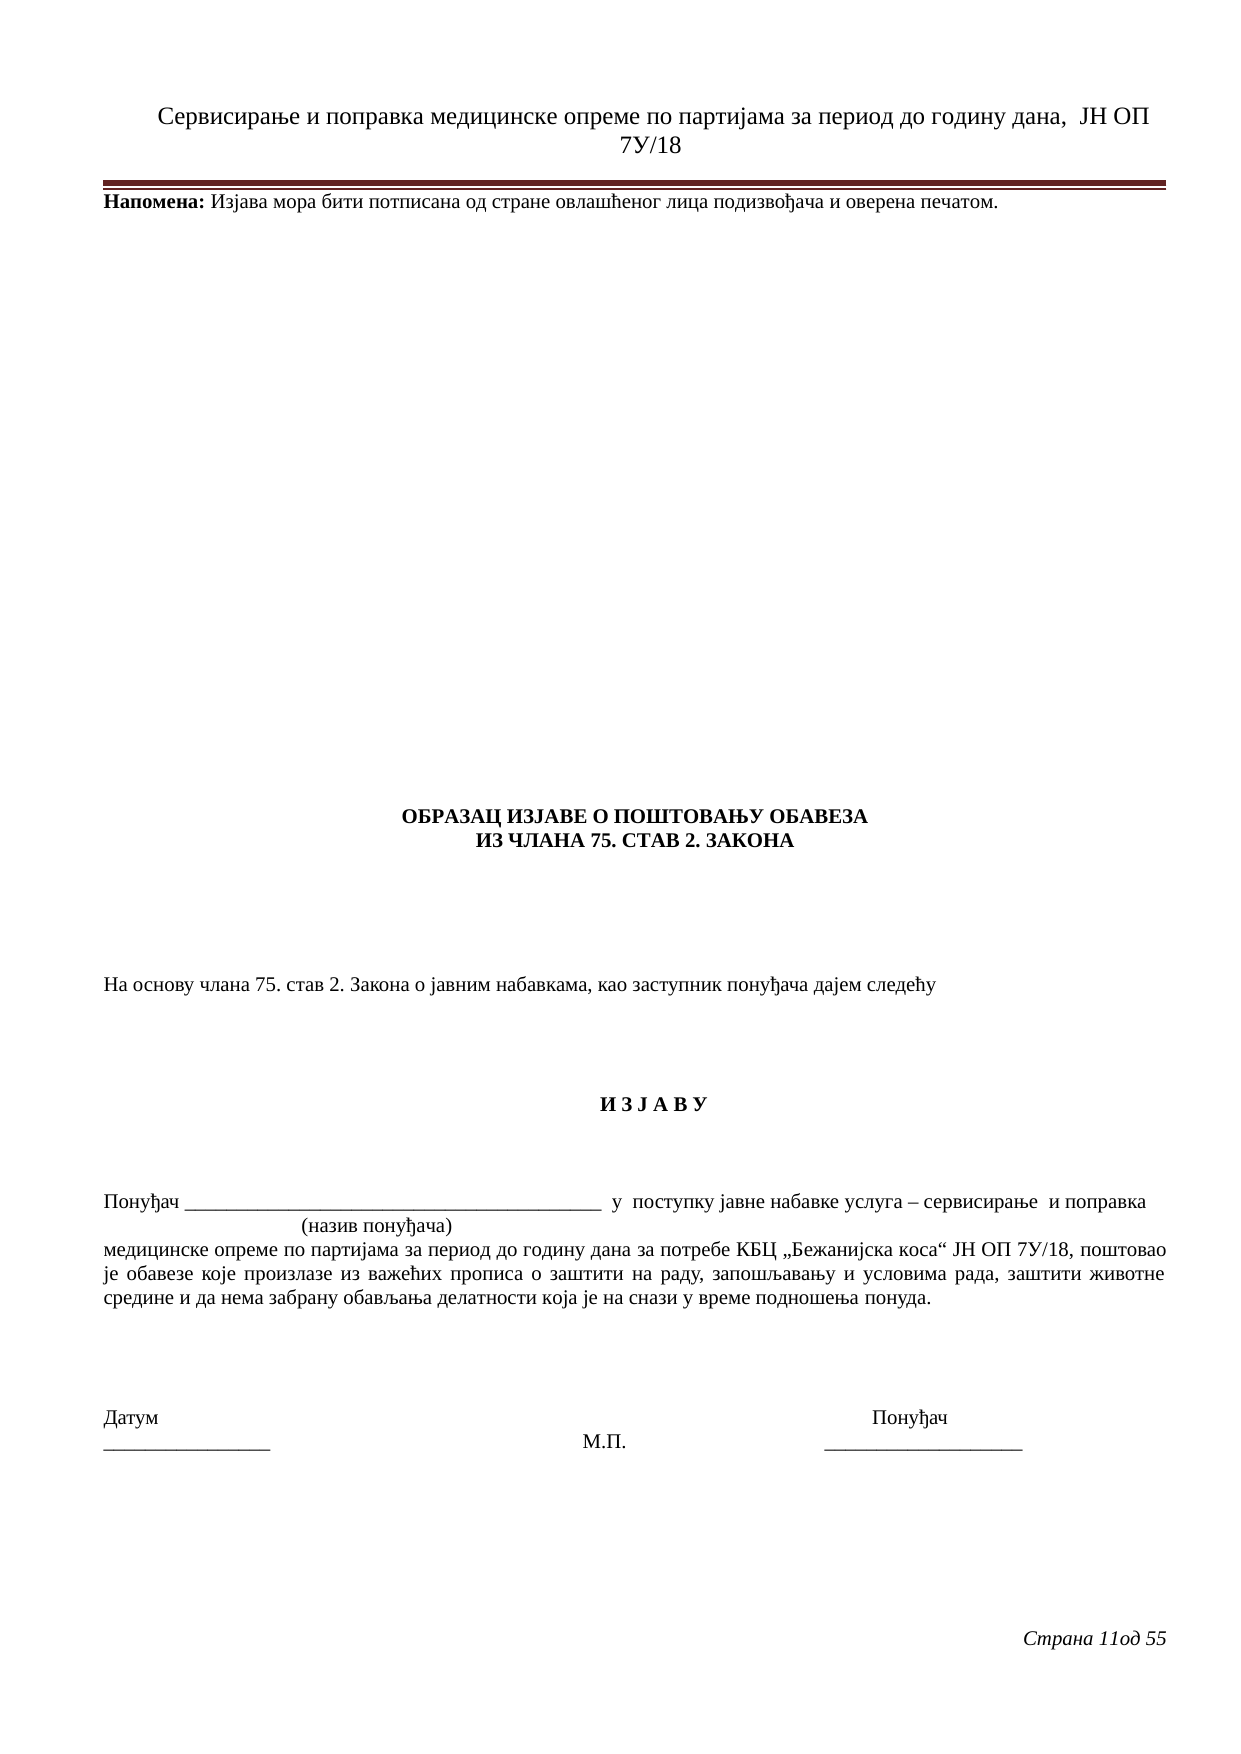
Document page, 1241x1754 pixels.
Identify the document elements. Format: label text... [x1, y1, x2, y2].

text (назив понуђача) [103, 1213, 1166, 1237]
text Датум Понуђач [103, 1405, 1166, 1429]
text Понуђач ________________________________________ у поступку јавне набавке услуга – сервисирање и поправка [103, 1188, 1166, 1213]
text ИЗ ЧЛАНА 75. СТАВ 2. ЗАКОНА [103, 828, 1166, 852]
text медицинске опреме по партијама за период до годину дана за потребе КБЦ „Бежанијска коса“ ЈН ОП 7У/18, поштовао је обавезе које произлазе из важећих прописа о заштити на раду, запошљавању и условима рада, заштити животне средине и да нема забрану обављања делатности која је на снази у време подношења понуда. [103, 1237, 1166, 1309]
text ОБРАЗАЦ ИЗЈАВЕ О ПОШТОВАЊУ ОБАВЕЗА [103, 803, 1166, 828]
text И З Ј А В У [141, 1092, 1166, 1116]
text Напомена: Изјава мора бити потписана од стране овлашћеног лица подизвођача и оверена печатом. [103, 190, 1166, 213]
text ________________ М.П. ___________________ [103, 1429, 1166, 1453]
text На основу члана 75. став 2. Закона о јавним набавкама, као заступник понуђача дајем следећу [103, 972, 1166, 996]
